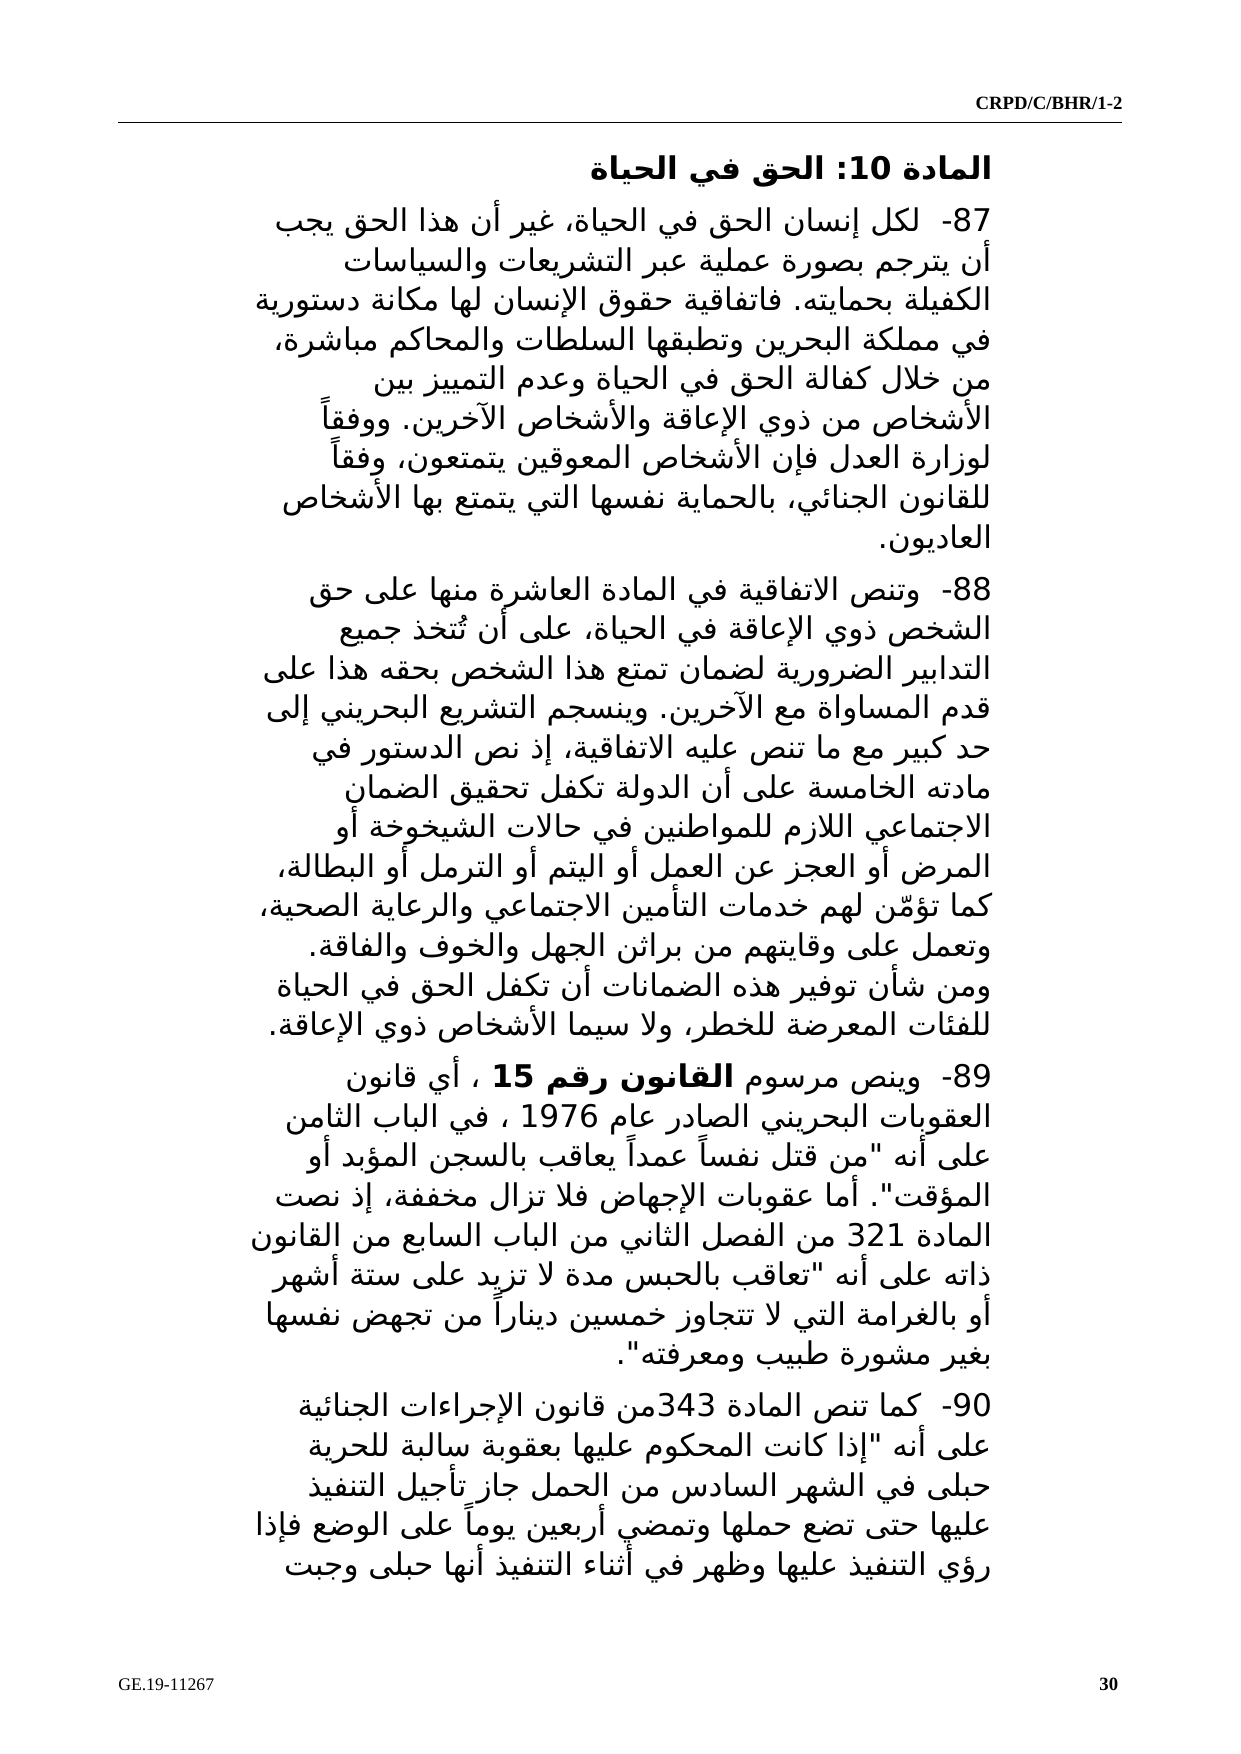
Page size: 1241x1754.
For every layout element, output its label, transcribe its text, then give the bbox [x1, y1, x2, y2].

text 89- وينص مرسوم القانون رقم 15 ، أي قانون العقوبات البحريني الصادر عام 1976 ، في الباب الثامن على أنه "من قتل نفساً عمداً يعاقب بالسجن المؤبد أو المؤقت". أما عقوبات الإجهاض فلا تزال مخففة، إذ نصت المادة 321 من الفصل الثاني من الباب السابع من القانون ذاته على أنه "تعاقب بالحبس مدة لا تزيد على ستة أشهر أو بالغرامة التي لا تتجاوز خمسين ديناراً من تجهض نفسها بغير مشورة طبيب ومعرفته". [248, 1056, 992, 1373]
text 87- لكل إنسان الحق في الحياة، غير أن هذا الحق يجب أن يترجم بصورة عملية عبر التشريعات والسياسات الكفيلة بحمايته. فاتفاقية حقوق الإنسان لها مكانة دستورية في مملكة البحرين وتطبقها السلطات والمحاكم مباشرة، من خلال كفالة الحق في الحياة وعدم التمييز بين الأشخاص من ذوي الإعاقة والأشخاص الآخرين. ووفقاً لوزارة العدل فإن الأشخاص المعوقين يتمتعون، وفقاً للقانون الجنائي، بالحماية نفسها التي يتمتع بها الأشخاص العاديون. [248, 200, 992, 556]
text المادة 10: الحق في الحياة [248, 148, 1122, 187]
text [248, 1385, 992, 1583]
text 88- وتنص الاتفاقية في المادة العاشرة منها على حق الشخص ذوي الإعاقة في الحياة، على أن تُتخذ جميع التدابير الضرورية لضمان تمتع هذا الشخص بحقه هذا على قدم المساواة مع الآخرين. وينسجم التشريع البحريني إلى حد كبير مع ما تنص عليه الاتفاقية، إذ نص الدستور في مادته الخامسة على أن الدولة تكفل تحقيق الضمان الاجتماعي اللازم للمواطنين في حالات الشيخوخة أو المرض أو العجز عن العمل أو اليتم أو الترمل أو البطالة، كما تؤمّن لهم خدمات التأمين الاجتماعي والرعاية الصحية، وتعمل على وقايتهم من براثن الجهل والخوف والفاقة. ومن شأن توفير هذه الضمانات أن تكفل الحق في الحياة للفئات المعرضة للخطر، ولا سيما الأشخاص ذوي الإعاقة. [248, 568, 992, 1043]
